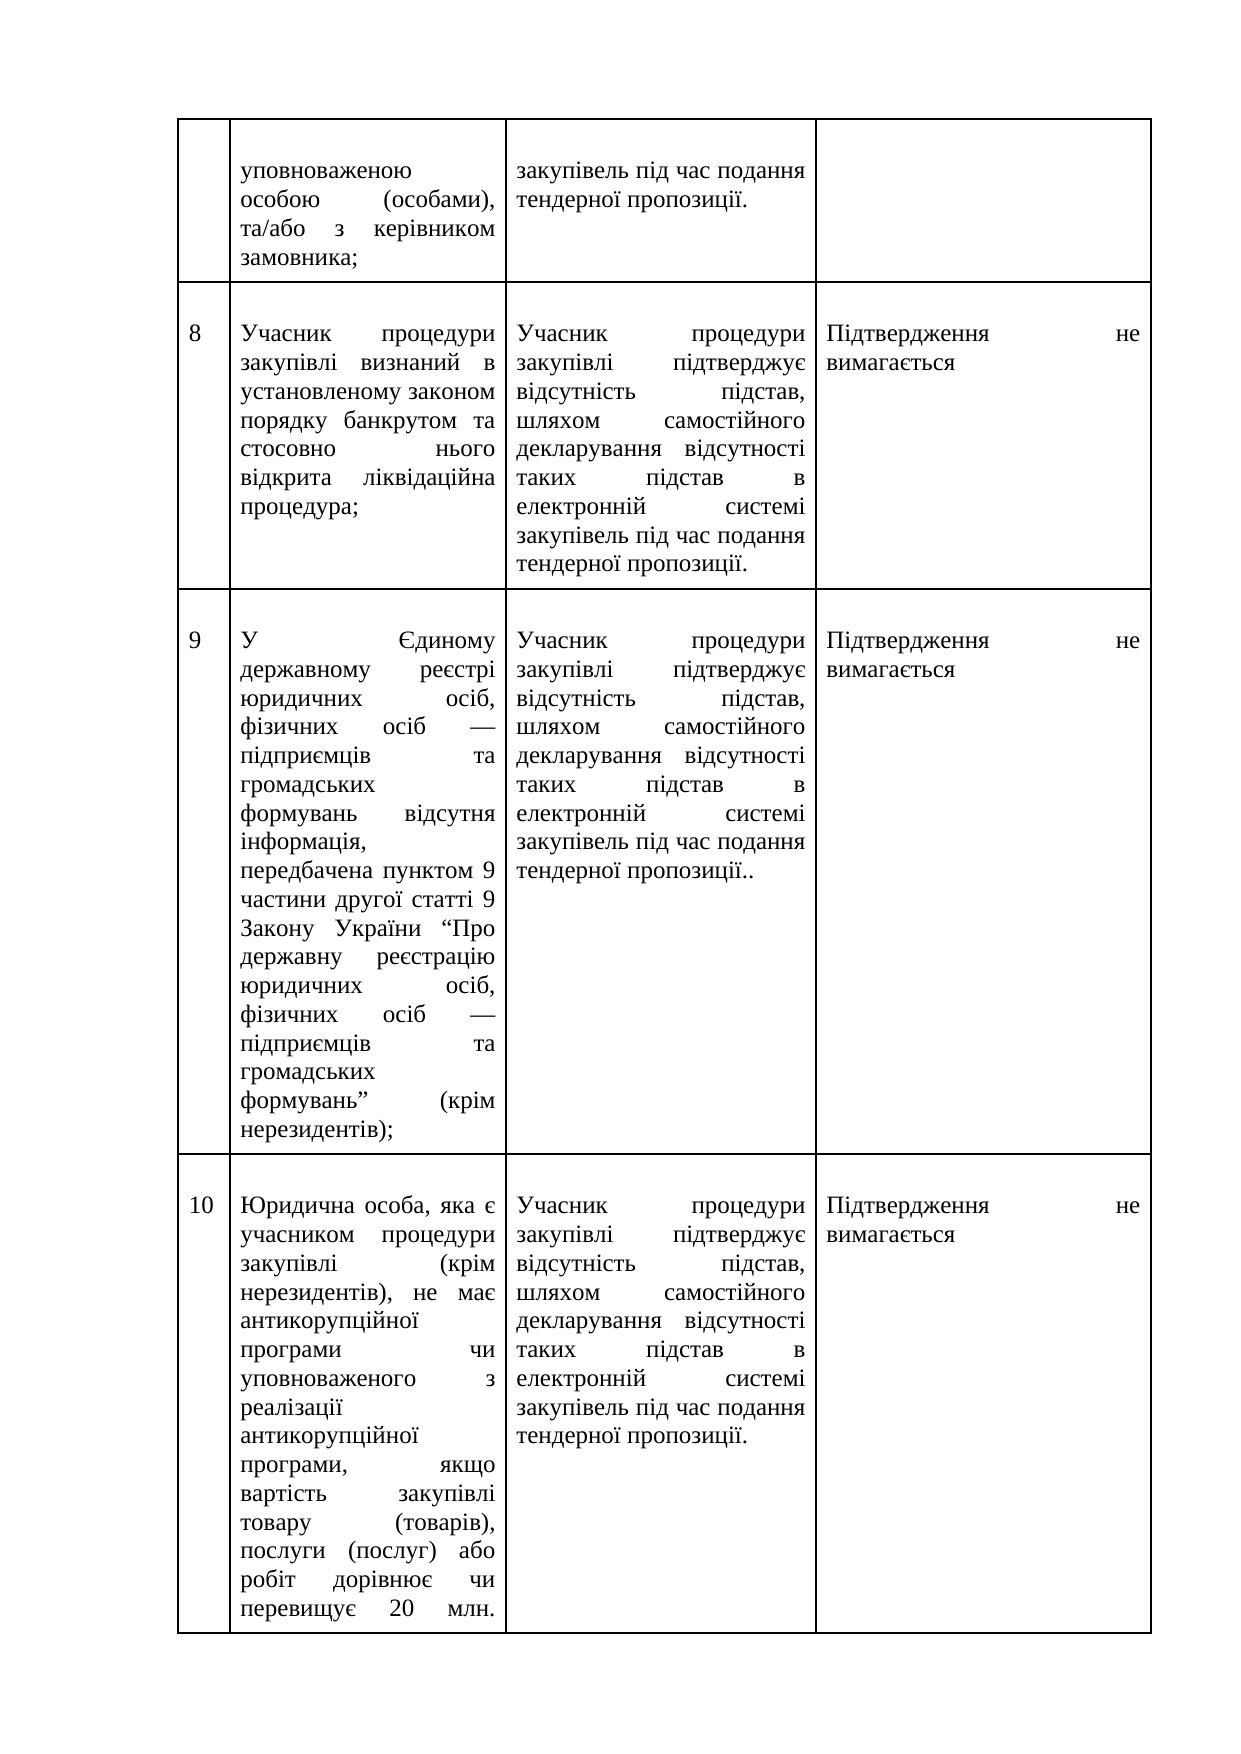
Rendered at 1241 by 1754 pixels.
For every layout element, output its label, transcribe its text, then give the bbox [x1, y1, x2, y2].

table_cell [231, 120, 505, 281]
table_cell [507, 1155, 815, 1632]
table_cell Учасник процедури закупівлі визнаний в установленому законом порядку банкрутом та стосовно нього відкрита ліквідаційна процедура; [231, 283, 505, 588]
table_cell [507, 120, 815, 281]
table_cell 8 [179, 283, 229, 588]
table_cell Учасник процедури закупівлі підтверджує відсутність підстав, шляхом самостійного декларування відсутності таких підстав в електронній системі закупівель під час подання тендерної пропозиції.. [507, 590, 815, 1153]
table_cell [817, 120, 1150, 281]
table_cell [817, 1155, 1150, 1632]
table_cell 7 [179, 120, 229, 281]
table_cell Підтвердження не вимагається [817, 590, 1150, 1153]
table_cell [231, 1155, 505, 1632]
table_cell У Єдиному державному реєстрі юридичних осіб, фізичних осіб — підприємців та громадських формувань відсутня інформація, передбачена пунктом 9 частини другої статті 9 Закону України “Про державну реєстрацію юридичних осіб, фізичних осіб — підприємців та громадських формувань” (крім нерезидентів); [231, 590, 505, 1153]
table_cell 10 [179, 1155, 229, 1632]
table_cell 9 [179, 590, 229, 1153]
table_cell Підтвердження не вимагається [817, 283, 1150, 588]
